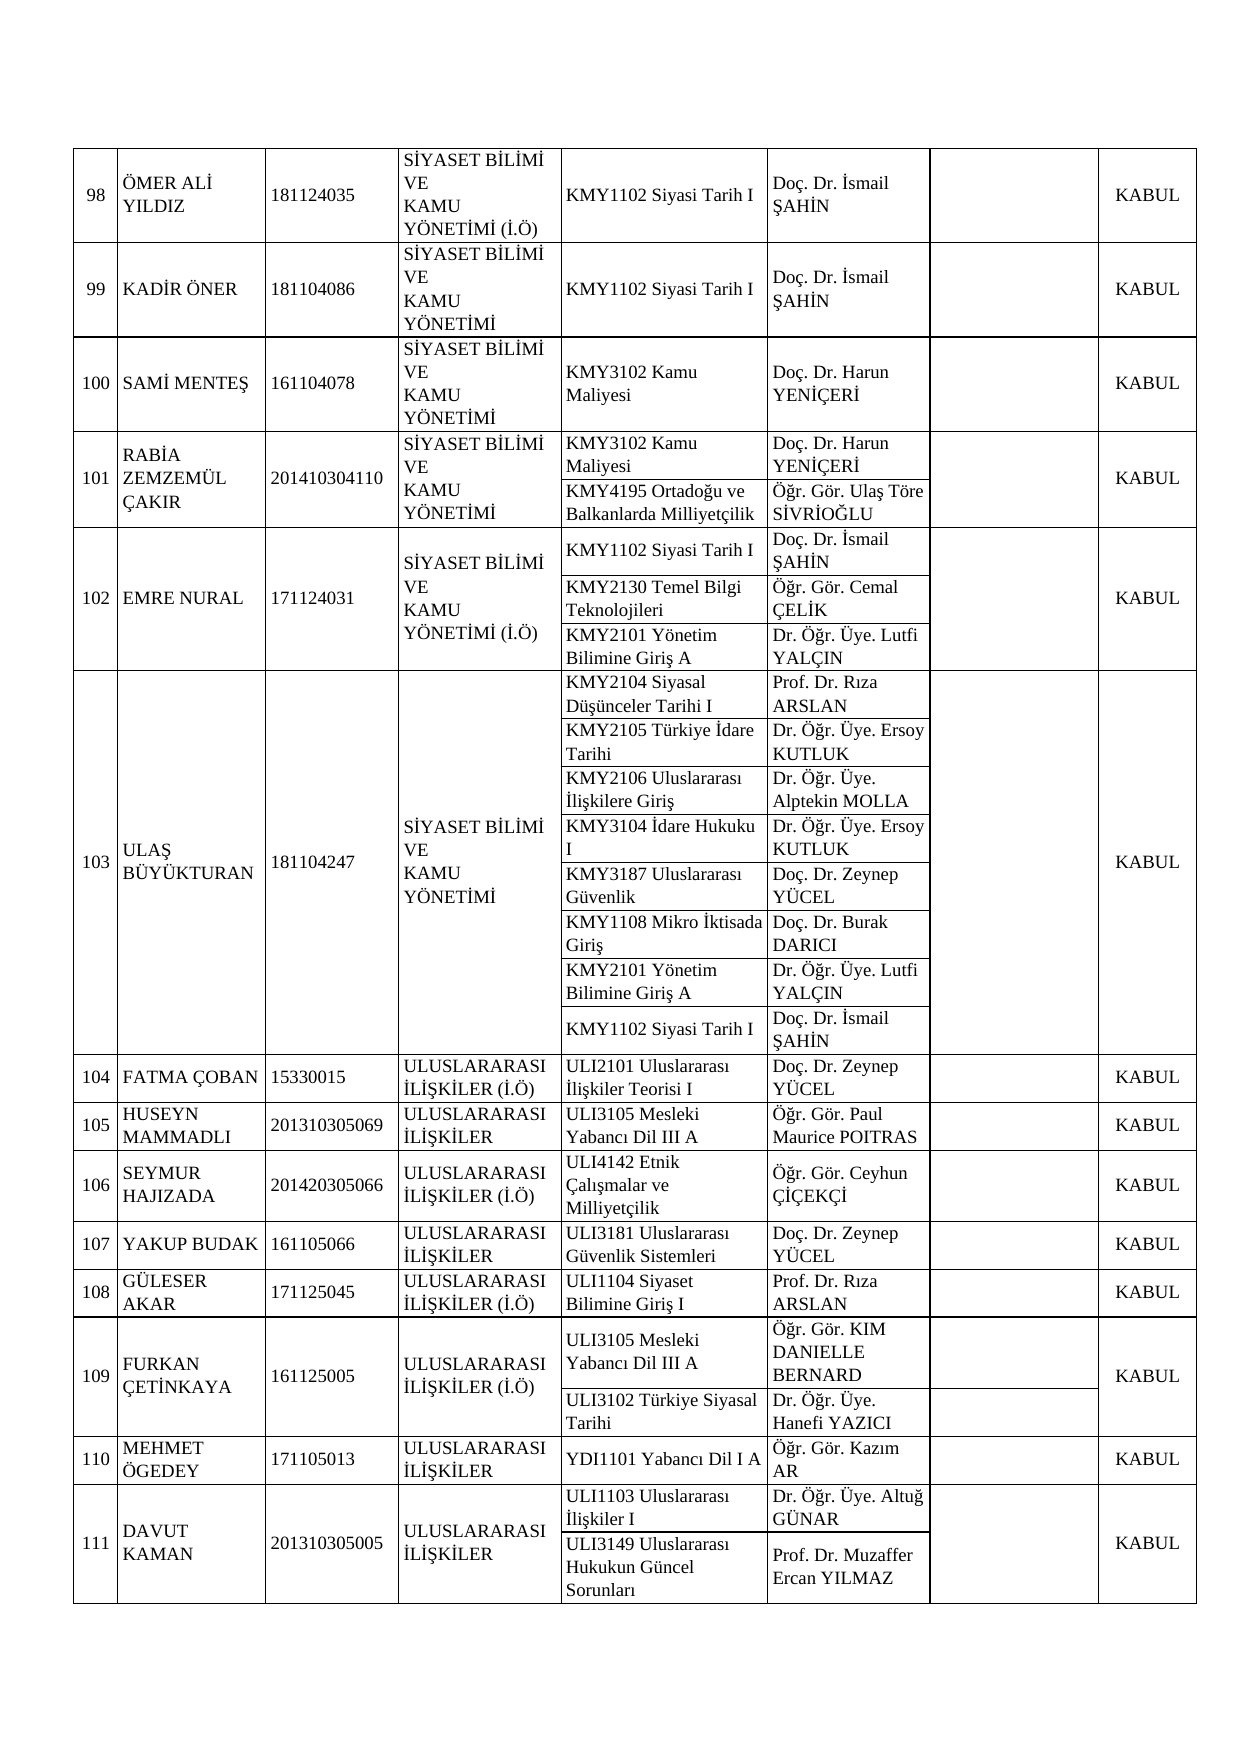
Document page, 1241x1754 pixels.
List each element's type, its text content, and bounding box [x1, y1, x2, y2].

table_cell [931, 149, 1098, 242]
table_cell 108 [74, 1270, 117, 1316]
table_cell Doç. Dr. Harun YENİÇERİ [768, 338, 929, 431]
table_cell GÜLESER AKAR [118, 1270, 265, 1316]
table_cell KABUL [1099, 1437, 1196, 1483]
table_cell 101 [74, 432, 117, 527]
table_cell [931, 243, 1098, 336]
table_cell Dr. Öğr. Üye. Lutfi YALÇIN [768, 959, 929, 1006]
table_cell ULUSLARARASI İLİŞKİLER (İ.Ö) [399, 1270, 561, 1316]
table_cell Öğr. Gör. Kazım AR [768, 1437, 929, 1483]
table_cell EMRE NURAL [118, 528, 265, 670]
table_cell [931, 528, 1098, 670]
table_cell [931, 432, 1098, 527]
table_cell KMY1102 Siyasi Tarih I [562, 149, 767, 242]
table_cell Dr. Öğr. Üye. Alptekin MOLLA [768, 767, 929, 814]
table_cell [399, 1485, 561, 1602]
table_cell KADİR ÖNER [118, 243, 265, 336]
table_cell 107 [74, 1222, 117, 1268]
table_cell KABUL [1099, 338, 1196, 431]
table_cell ULUSLARARASI İLİŞKİLER [399, 1437, 561, 1483]
table_cell KABUL [1099, 1103, 1196, 1149]
table_cell 110 [74, 1437, 117, 1483]
table_cell Öğr. Gör. Cemal ÇELİK [768, 576, 929, 622]
table_cell Prof. Dr. Rıza ARSLAN [768, 1270, 929, 1316]
table_cell KMY3187 Uluslararası Güvenlik [562, 863, 767, 910]
table_cell KABUL [1099, 243, 1196, 336]
table_cell KMY1108 Mikro İktisada Giriş [562, 911, 767, 958]
table_cell KMY1102 Siyasi Tarih I [562, 243, 767, 336]
table_cell KMY2130 Temel Bilgi Teknolojileri [562, 576, 767, 622]
table_cell 161104078 [266, 338, 398, 431]
table_cell KABUL [1099, 432, 1196, 527]
table_cell Doç. Dr. Zeynep YÜCEL [768, 1055, 929, 1102]
table_cell Dr. Öğr. Üye. Hanefi YAZICI [768, 1389, 929, 1436]
table_cell FURKAN ÇETİNKAYA [118, 1318, 265, 1436]
table_cell KABUL [1099, 1318, 1196, 1436]
table_cell [931, 1270, 1098, 1316]
table_cell [931, 1222, 1098, 1268]
table_cell Doç. Dr. Zeynep YÜCEL [768, 863, 929, 910]
table_cell 171125045 [266, 1270, 398, 1316]
table_cell ULI2101 Uluslararası İlişkiler Teorisi I [562, 1055, 767, 1102]
table_cell Doç. Dr. Burak DARICI [768, 911, 929, 958]
table_cell Doç. Dr. İsmail ŞAHİN [768, 149, 929, 242]
table_cell Dr. Öğr. Üye. Ersoy KUTLUK [768, 719, 929, 766]
table_cell ULUSLARARASI İLİŞKİLER (İ.Ö) [399, 1318, 561, 1436]
table_cell YDI1101 Yabancı Dil I A [562, 1437, 767, 1483]
table_cell 111 [74, 1485, 117, 1602]
table_cell KABUL [1099, 1055, 1196, 1102]
table_cell ULI4142 Etnik Çalışmalar ve Milliyetçilik [562, 1151, 767, 1221]
table_cell KMY3102 Kamu Maliyesi [562, 338, 767, 431]
table_cell [931, 1485, 1098, 1602]
table_cell 171105013 [266, 1437, 398, 1483]
table_cell SİYASET BİLİMİ VE KAMU YÖNETİMİ (İ.Ö) [399, 149, 561, 242]
table_cell ÖMER ALİ YILDIZ [118, 149, 265, 242]
table_cell Dr. Öğr. Üye. Lutfi YALÇIN [768, 624, 929, 670]
table_cell ULAŞ BÜYÜKTURAN [118, 671, 265, 1054]
table_cell SİYASET BİLİMİ VE KAMU YÖNETİMİ [399, 432, 561, 527]
table_cell FATMA ÇOBAN [118, 1055, 265, 1102]
table_cell [931, 338, 1098, 431]
table_cell [931, 671, 1098, 1054]
table_cell YAKUP BUDAK [118, 1222, 265, 1268]
table_cell KMY2105 Türkiye İdare Tarihi [562, 719, 767, 766]
table_cell SAMİ MENTEŞ [118, 338, 265, 431]
table_cell [931, 1318, 1098, 1388]
table_cell Öğr. Gör. Paul Maurice POITRAS [768, 1103, 929, 1149]
table_cell 104 [74, 1055, 117, 1102]
table_cell KABUL [1099, 528, 1196, 670]
table_cell KMY2106 Uluslararası İlişkilere Giriş [562, 767, 767, 814]
table_cell Prof. Dr. Rıza ARSLAN [768, 671, 929, 718]
table_cell Dr. Öğr. Üye. Ersoy KUTLUK [768, 815, 929, 862]
table_cell 100 [74, 338, 117, 431]
table_cell ULUSLARARASI İLİŞKİLER (İ.Ö) [399, 1151, 561, 1221]
table_cell Doç. Dr. Harun YENİÇERİ [768, 432, 929, 479]
table_cell 181124035 [266, 149, 398, 242]
table_cell 161125005 [266, 1318, 398, 1436]
table_cell KMY4195 Ortadoğu ve Balkanlarda Milliyetçilik [562, 480, 767, 527]
table_cell KMY3104 İdare Hukuku I [562, 815, 767, 862]
table_cell KMY2104 Siyasal Düşünceler Tarihi I [562, 671, 767, 718]
table_cell ULUSLARARASI İLİŞKİLER [399, 1103, 561, 1149]
table_cell KABUL [1099, 671, 1196, 1054]
table_cell KABUL [1099, 1270, 1196, 1316]
table_cell ULI3149 Uluslararası Hukukun Güncel Sorunları [562, 1533, 767, 1602]
table_cell KABUL [1099, 1222, 1196, 1268]
table_cell [931, 1055, 1098, 1102]
table_cell KMY1102 Siyasi Tarih I [562, 528, 767, 574]
table_cell Öğr. Gör. Ceyhun ÇİÇEKÇİ [768, 1151, 929, 1221]
table_cell 105 [74, 1103, 117, 1149]
table_cell RABİA ZEMZEMÜL ÇAKIR [118, 432, 265, 527]
table_cell 201310305005 [266, 1485, 398, 1602]
table_cell 103 [74, 671, 117, 1054]
table_cell KMY2101 Yönetim Bilimine Giriş A [562, 959, 767, 1006]
table_cell SEYMUR HAJIZADA [118, 1151, 265, 1221]
table_cell KMY1102 Siyasi Tarih I [562, 1007, 767, 1054]
table_cell 201310305069 [266, 1103, 398, 1149]
table_cell 15330015 [266, 1055, 398, 1102]
table_cell KMY2101 Yönetim Bilimine Giriş A [562, 624, 767, 670]
table_cell MEHMET ÖGEDEY [118, 1437, 265, 1483]
table_cell 201410304110 [266, 432, 398, 527]
table_cell SİYASET BİLİMİ VE KAMU YÖNETİMİ [399, 243, 561, 336]
table_cell 161105066 [266, 1222, 398, 1268]
table_cell ULUSLARARASI İLİŞKİLER [399, 1222, 561, 1268]
table_cell HUSEYN MAMMADLI [118, 1103, 265, 1149]
table_cell KABUL [1099, 1151, 1196, 1221]
table_cell ULI1104 Siyaset Bilimine Giriş I [562, 1270, 767, 1316]
table_cell 181104247 [266, 671, 398, 1054]
table_cell 102 [74, 528, 117, 670]
table_cell ULUSLARARASI İLİŞKİLER (İ.Ö) [399, 1055, 561, 1102]
table_cell 201420305066 [266, 1151, 398, 1221]
table_cell [931, 1437, 1098, 1483]
table_cell 109 [74, 1318, 117, 1436]
table_cell DAVUT KAMAN [118, 1485, 265, 1602]
table_cell [931, 1389, 1098, 1436]
table_cell 181104086 [266, 243, 398, 336]
table_cell Doç. Dr. İsmail ŞAHİN [768, 243, 929, 336]
table_cell SİYASET BİLİMİ VE KAMU YÖNETİMİ [399, 671, 561, 1054]
table_cell Doç. Dr. İsmail ŞAHİN [768, 528, 929, 574]
table_cell KMY3102 Kamu Maliyesi [562, 432, 767, 479]
table_cell Öğr. Gör. Ulaş Töre SİVRİOĞLU [768, 480, 929, 527]
table_cell 171124031 [266, 528, 398, 670]
table_cell ULI3105 Mesleki Yabancı Dil III A [562, 1318, 767, 1388]
table_cell 99 [74, 243, 117, 336]
table_cell Prof. Dr. Muzaffer Ercan YILMAZ [768, 1533, 929, 1602]
table_cell Dr. Öğr. Üye. Altuğ GÜNAR [768, 1485, 929, 1531]
table_cell SİYASET BİLİMİ VE KAMU YÖNETİMİ [399, 338, 561, 431]
table_cell Doç. Dr. Zeynep YÜCEL [768, 1222, 929, 1268]
table_cell [931, 1103, 1098, 1149]
table_cell 106 [74, 1151, 117, 1221]
table_cell ULI3102 Türkiye Siyasal Tarihi [562, 1389, 767, 1436]
table_cell [931, 1151, 1098, 1221]
table_cell Öğr. Gör. KIM DANIELLE BERNARD [768, 1318, 929, 1388]
table_cell ULI1103 Uluslararası İlişkiler I [562, 1485, 767, 1531]
table_cell KABUL [1099, 149, 1196, 242]
table_cell ULI3181 Uluslararası Güvenlik Sistemleri [562, 1222, 767, 1268]
table_cell Doç. Dr. İsmail ŞAHİN [768, 1007, 929, 1054]
table_cell 98 [74, 149, 117, 242]
table_cell ULI3105 Mesleki Yabancı Dil III A [562, 1103, 767, 1149]
table_cell SİYASET BİLİMİ VE KAMU YÖNETİMİ (İ.Ö) [399, 528, 561, 670]
table_cell KABUL [1099, 1485, 1196, 1602]
